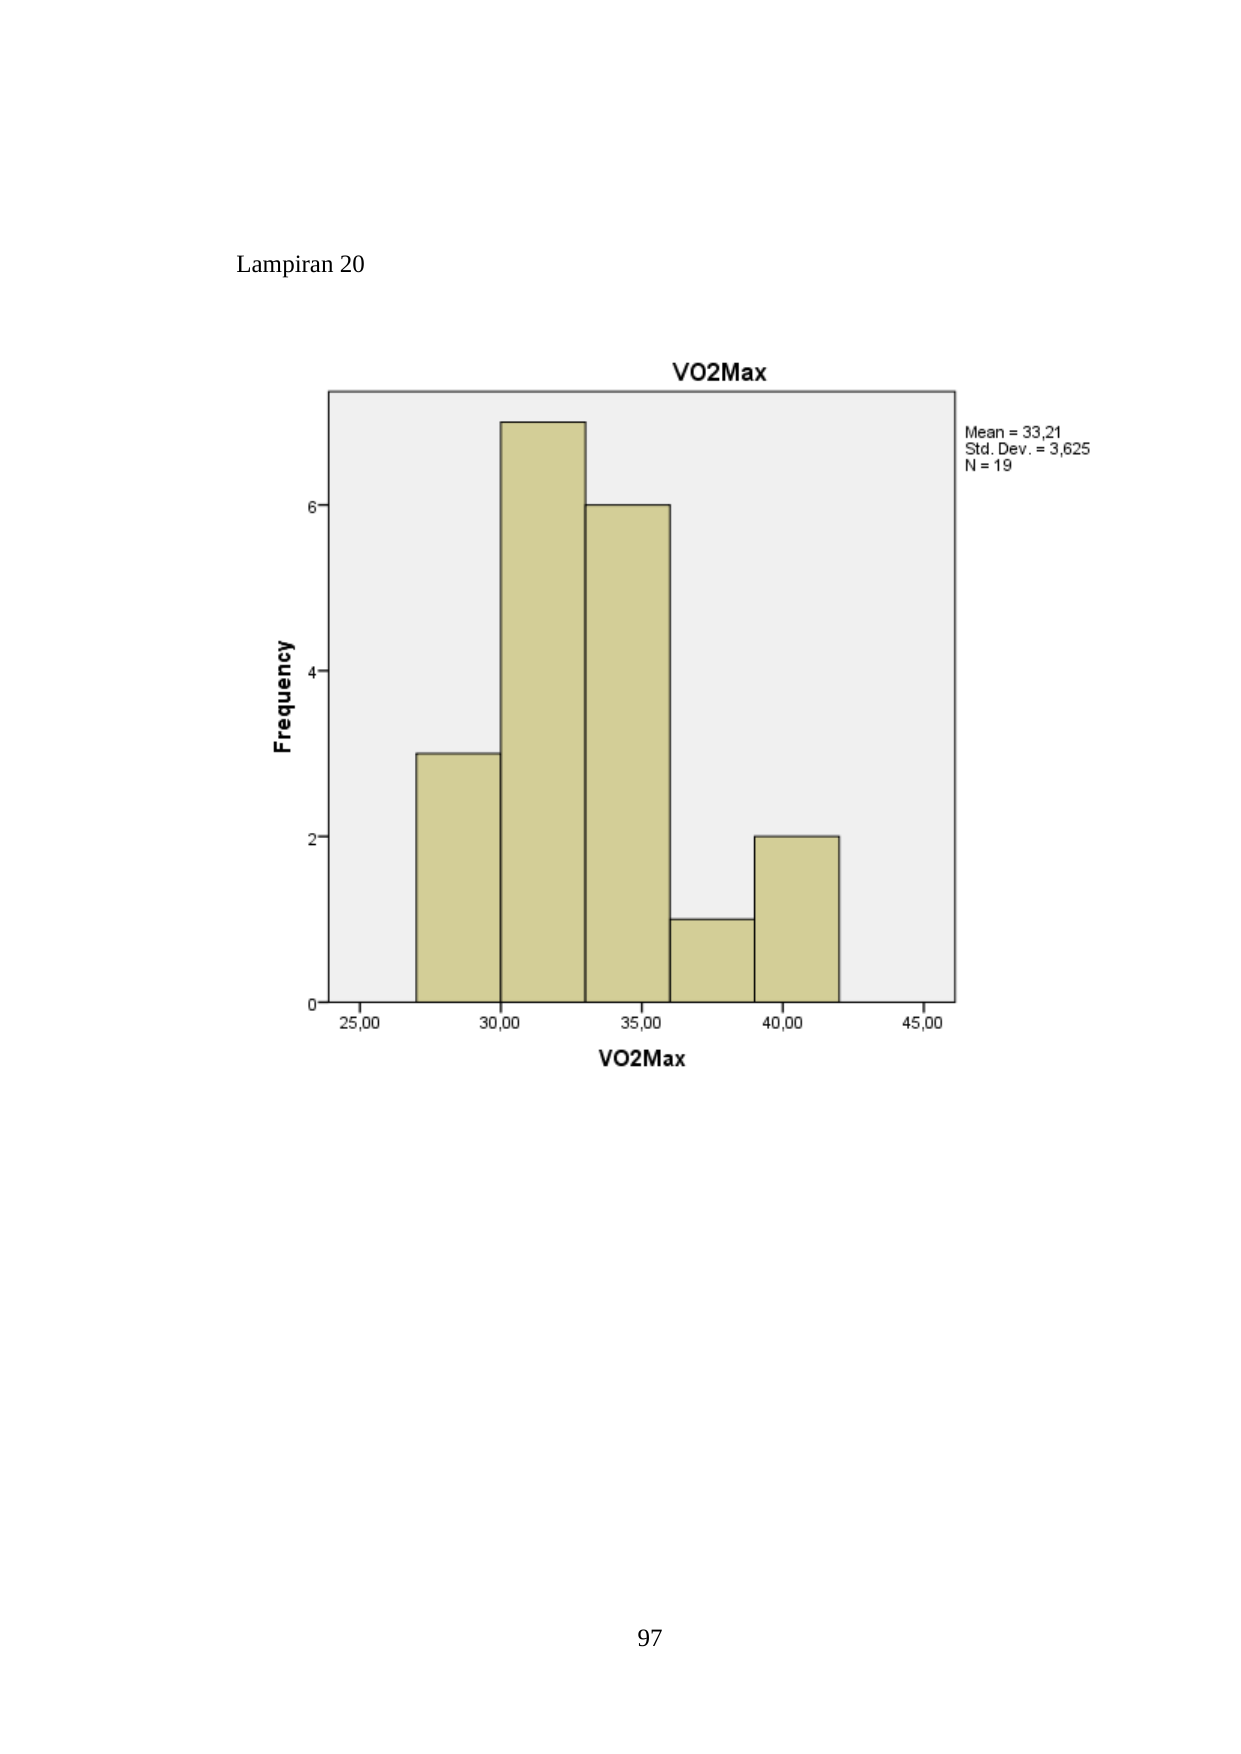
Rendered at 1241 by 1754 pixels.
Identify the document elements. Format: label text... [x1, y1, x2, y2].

text Lampiran 20 [236, 236, 1063, 278]
picture [250, 339, 1192, 1092]
